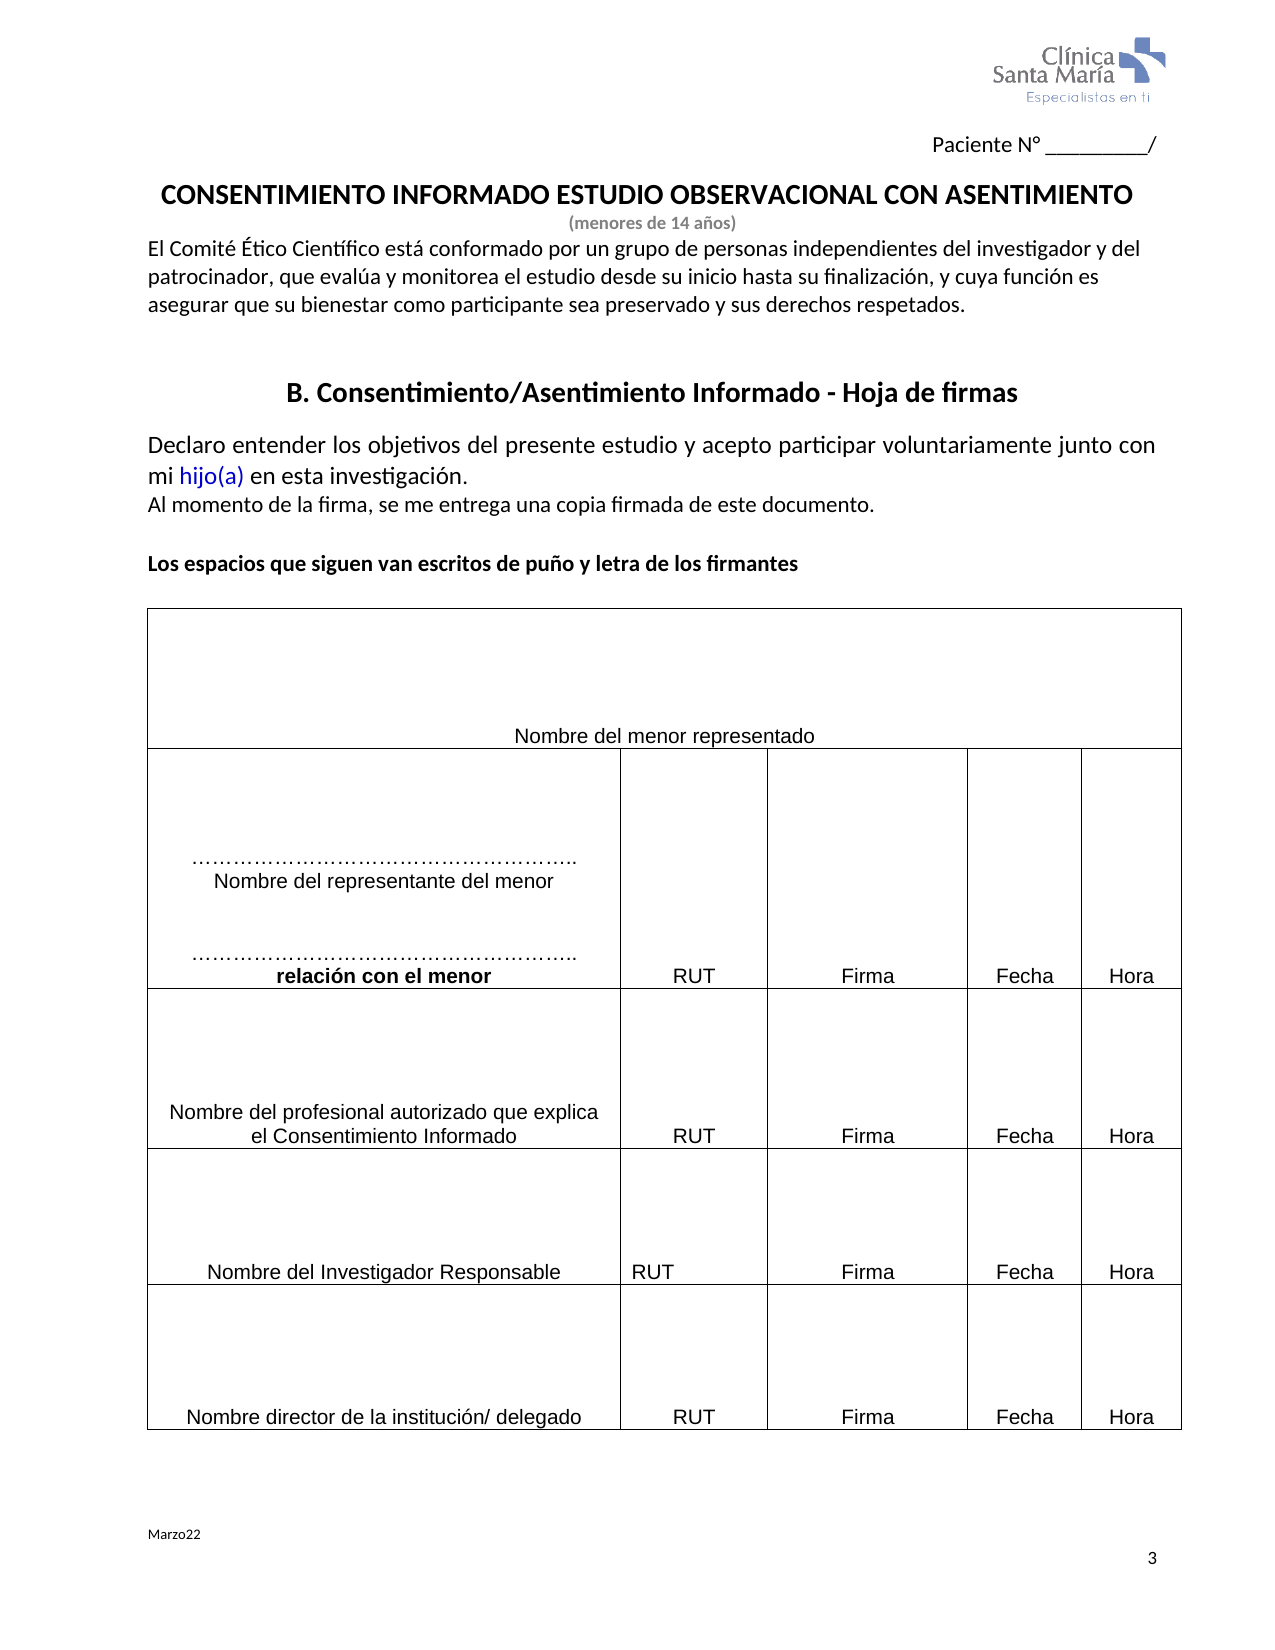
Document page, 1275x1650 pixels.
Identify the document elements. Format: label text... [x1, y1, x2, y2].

table_cell Fecha [968, 749, 1081, 988]
table_cell Nombre del Investigador Responsable [148, 1149, 620, 1284]
table_cell Fecha [968, 1149, 1081, 1284]
text Los espacios que siguen van escritos de puño y letra de los firmantes [148, 549, 1157, 577]
table_cell Hora [1082, 1285, 1181, 1429]
picture [984, 29, 1174, 112]
text Al momento de la firma, se me entrega una copia firmada de este documento. [148, 491, 1157, 518]
table_cell Hora [1082, 1149, 1181, 1284]
text El Comité Ético Científico está conformado por un grupo de personas independientes del investigador y del patrocinador, que evalúa y monitorea el estudio desde su inicio hasta su finalización, y cuya función es asegurar que su bienestar como participante sea preservado y sus derechos respetados. [148, 234, 1157, 318]
text B. Consentimiento/Asentimiento Informado - Hoja de firmas [148, 374, 1157, 410]
table_cell Fecha [968, 989, 1081, 1148]
table_header Nombre del menor representado [148, 609, 1181, 748]
table_cell Firma [768, 1149, 967, 1284]
table_cell Fecha [968, 1285, 1081, 1429]
table_cell Firma [768, 1285, 967, 1429]
table_cell RUT [621, 749, 767, 988]
table_cell Firma [768, 749, 967, 988]
table_cell Hora [1082, 749, 1181, 988]
table_cell Firma [768, 989, 967, 1148]
table_cell Nombre director de la institución/ delegado [148, 1285, 620, 1429]
table_cell Nombre del profesional autorizado que explica el Consentimiento Informado [148, 989, 620, 1148]
table_cell RUT [621, 1149, 767, 1284]
table_cell RUT [621, 1285, 767, 1429]
table_cell ……………………………………………….. Nombre del representante del menor ……………………………………………….. relación con el menor [148, 749, 620, 988]
table_cell Hora [1082, 989, 1181, 1148]
table_cell RUT [621, 989, 767, 1148]
text Declaro entender los objetivos del presente estudio y acepto participar voluntariamente junto con mi hijo(a) en esta investigación. [148, 429, 1157, 491]
